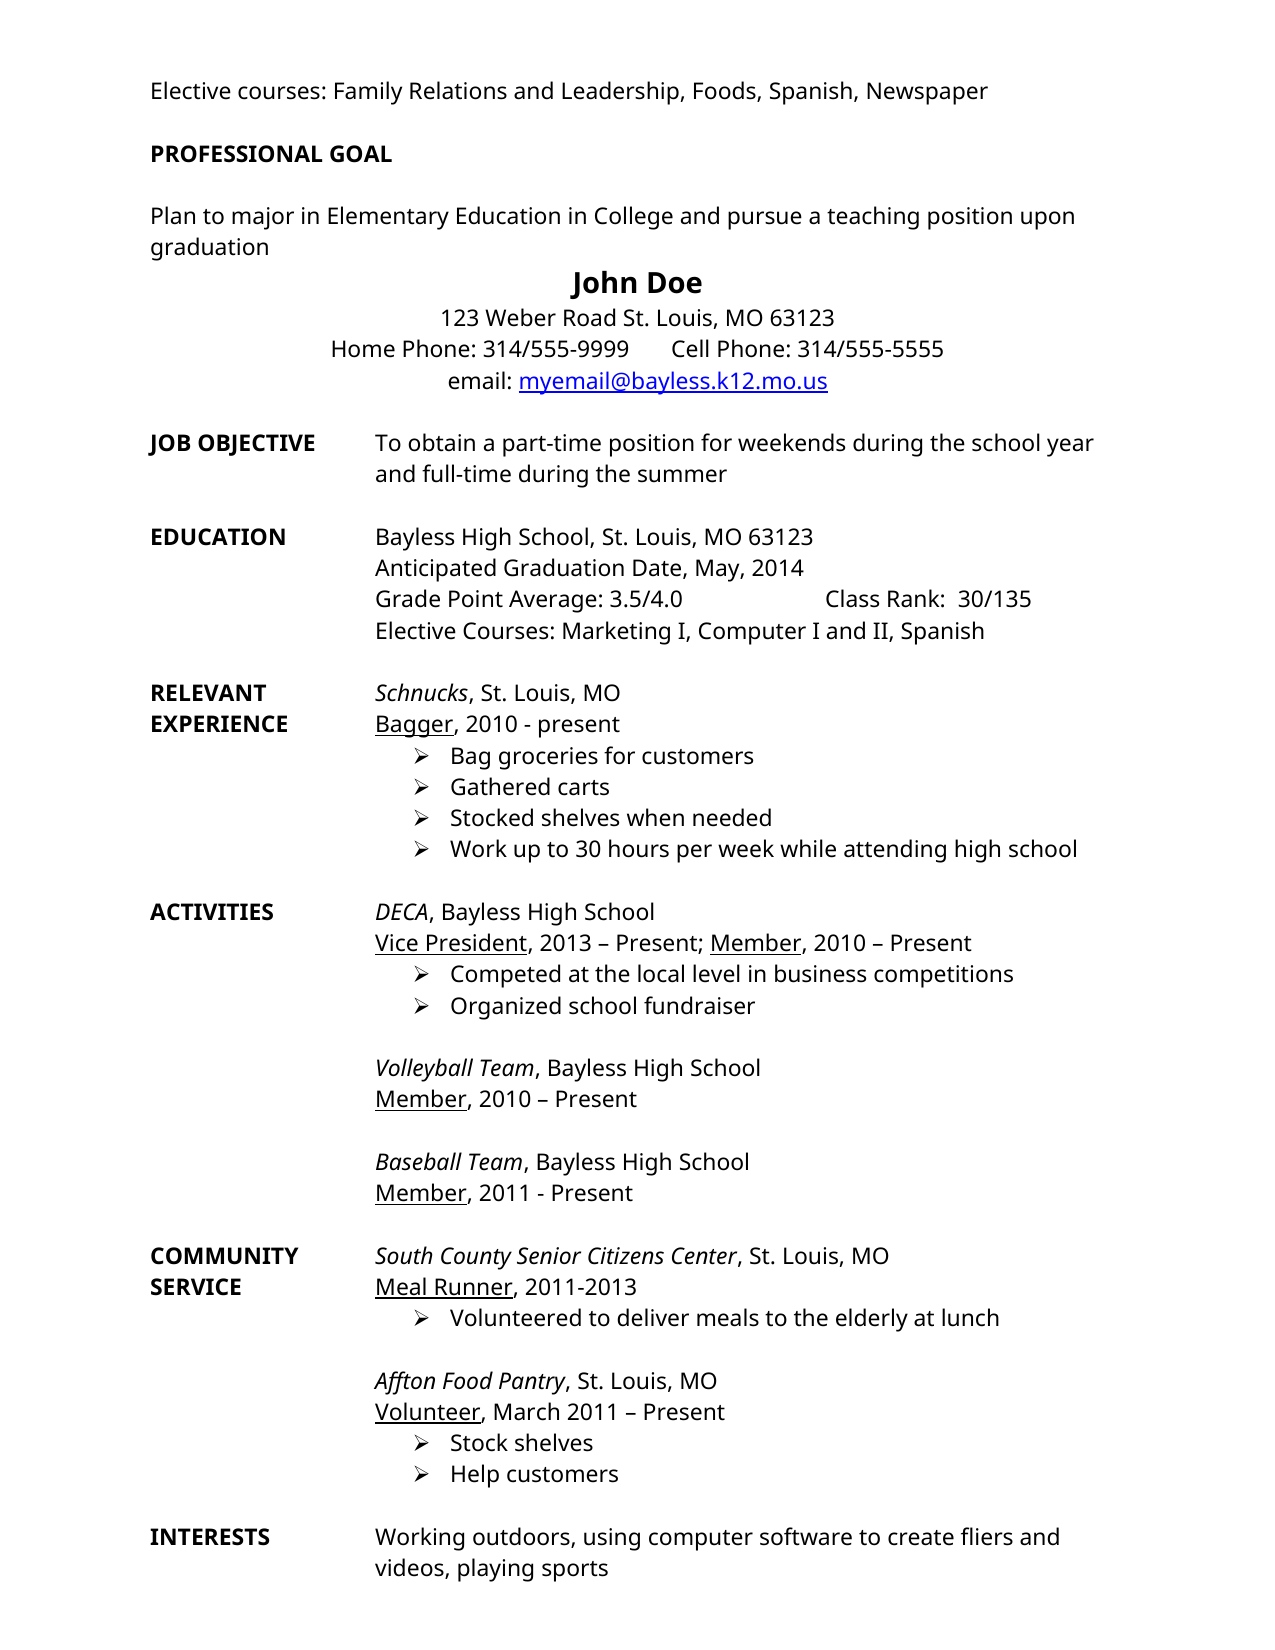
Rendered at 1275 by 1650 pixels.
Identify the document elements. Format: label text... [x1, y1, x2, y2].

text Volunteer, March 2011 – Present [375, 1396, 1125, 1427]
text RELEVANT Schnucks, [150, 677, 1125, 708]
text Member, 2011 - Present [375, 1177, 1125, 1208]
list Stock shelves [412, 1427, 1125, 1458]
text COMMUNITY , [150, 1240, 1125, 1271]
list Bag groceries for customers [412, 740, 1125, 771]
text PROFESSIONAL GOAL [150, 137, 1125, 169]
list Stocked shelves when needed [412, 802, 1125, 833]
text Food Pantry, [375, 1365, 1125, 1396]
text Member, 2010 – Present [375, 1083, 1125, 1115]
list Volunteered to deliver meals to the elderly at lunch [412, 1302, 1125, 1333]
text Anticipated Graduation Date, May, 2014 [150, 552, 1125, 583]
text Baseball Team, Bayless High School [375, 1146, 1125, 1177]
list Competed at the local level in business competitions [412, 958, 1125, 990]
list Organized school fundraiser [412, 990, 1125, 1021]
text Elective Courses: Marketing I, Computer I and II, Spanish [150, 615, 1125, 646]
list Work up to 30 hours per week while attending high school [412, 833, 1125, 865]
text Elective courses: Family Relations and Leadership, Foods, Spanish, Newspaper [150, 75, 1125, 106]
list Gathered carts [412, 771, 1125, 802]
text Plan to major in Elementary Education in College and pursue a teaching position upon graduation [150, 200, 1125, 262]
text Grade Point Average: 3.5/4.0 Class Rank: 30/135 [150, 583, 1125, 615]
text Vice President, 2013 – Present; Member, 2010 – Present [150, 927, 1125, 958]
list Help customers [412, 1458, 1125, 1490]
text ACTIVITIES DECA, Bayless High School [150, 896, 1125, 927]
text John Doe [150, 262, 1125, 302]
text email: myemail@bayless.k12.mo.us [150, 365, 1125, 396]
text JOB OBJECTIVE To obtain a part-time position for weekends during the school year and full-time during the summer [150, 427, 1125, 490]
text INTERESTS Working outdoors, using computer software to create fliers and videos, playing sports [150, 1521, 1125, 1583]
text Home Phone: 314/555-9999 Cell Phone: 314/555-5555 [150, 333, 1125, 365]
text EXPERIENCE Bagger, 2010 - present [150, 708, 1125, 740]
text EDUCATION Bayless High School, [150, 521, 1125, 552]
text SERVICE Meal Runner, 2011-2013 [150, 1271, 1125, 1302]
text Volleyball Team, Bayless High School [375, 1052, 1125, 1083]
